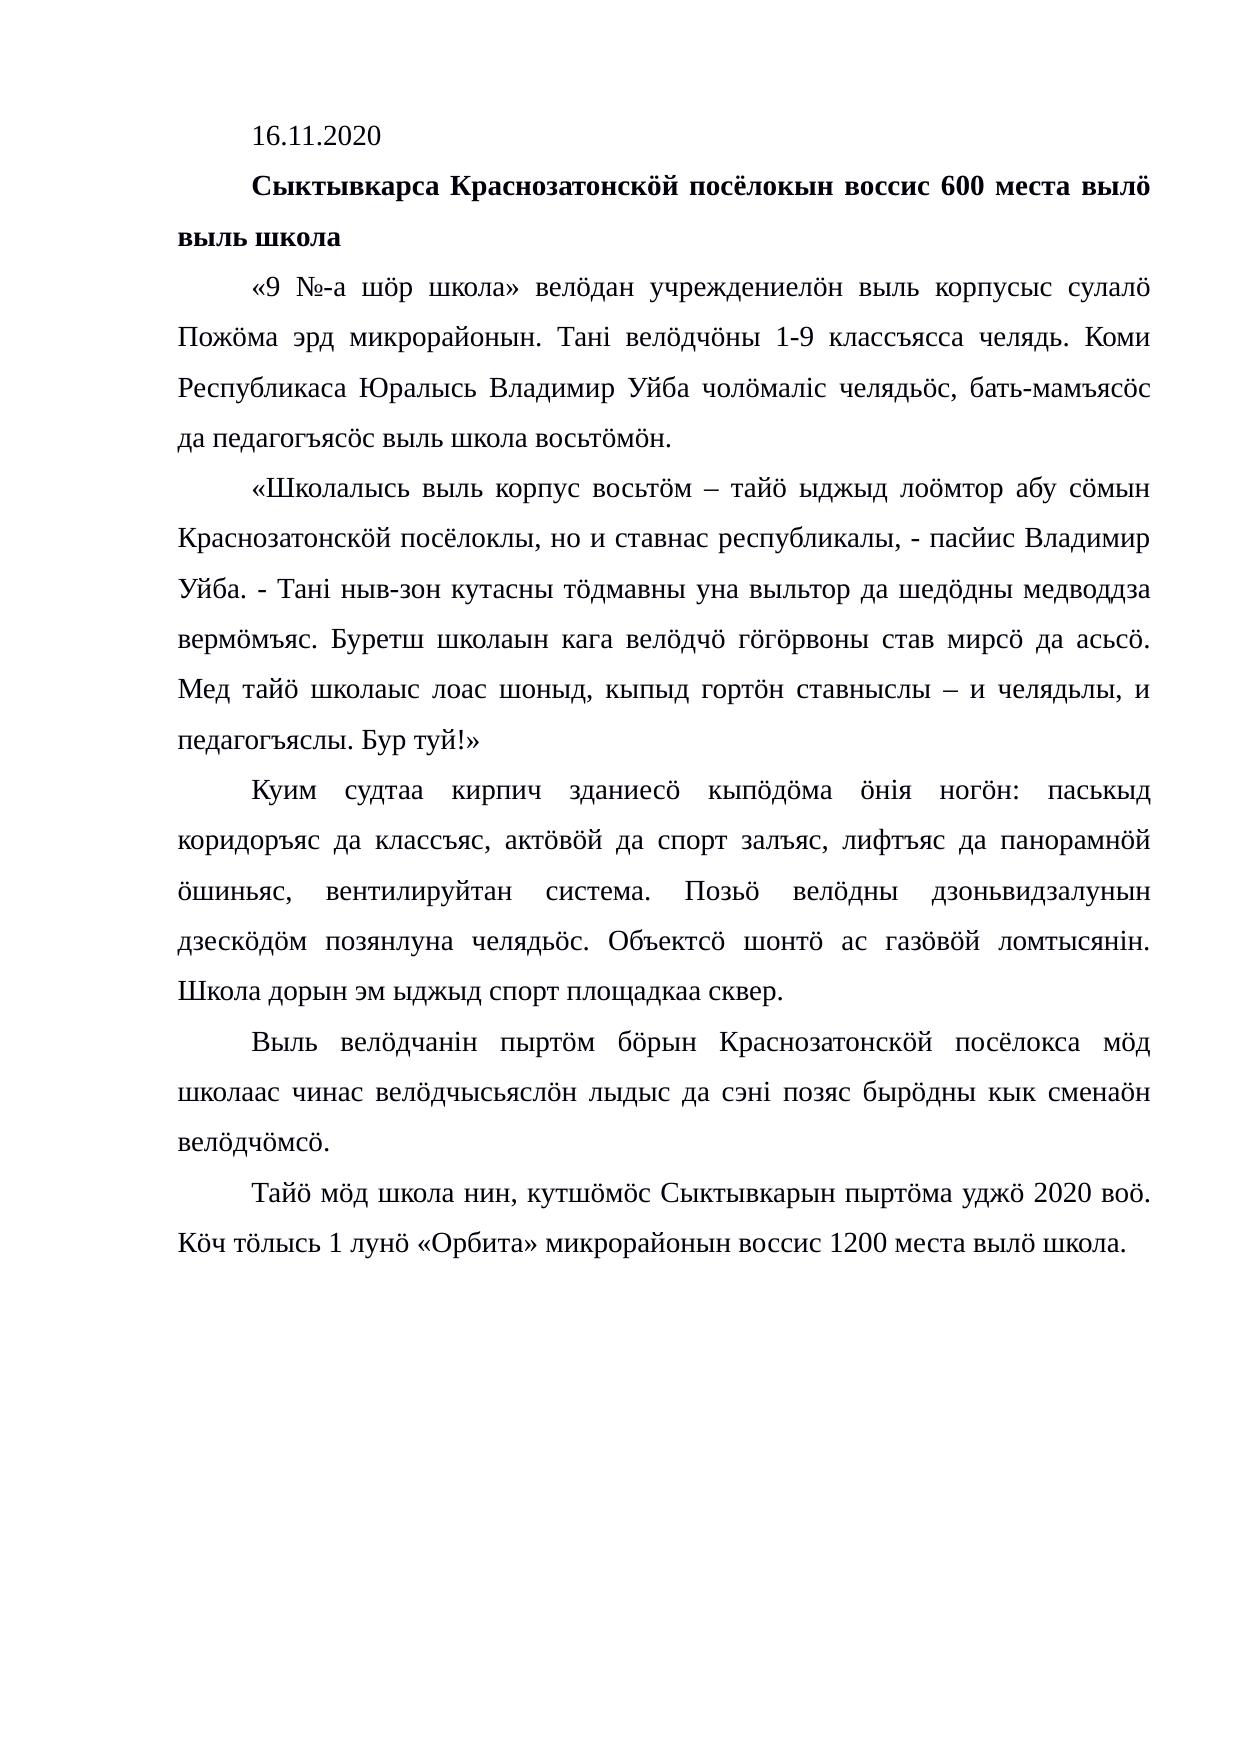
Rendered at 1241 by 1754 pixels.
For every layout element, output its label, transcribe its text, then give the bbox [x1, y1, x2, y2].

text «Школалысь выль корпус восьтӧм – тайӧ ыджыд лоӧмтор абу сӧмын Краснозатонскӧй посёлоклы, но и ставнас республикалы, - пасйис Владимир Уйба. - Тані ныв-зон кутасны тӧдмавны уна выльтор да шедӧдны медводдза вермӧмъяс. Буретш школаын кага велӧдчӧ гӧгӧрвоны став мирсӧ да асьсӧ. Мед тайӧ школаыс лоас шоныд, кыпыд гортӧн ставныслы – и челядьлы, и педагогъяслы. Бур туй!» [177, 470, 1152, 755]
text «9 №-а шӧр школа» велӧдан учреждениелӧн выль корпусыс сулалӧ Пожӧма эрд микрорайонын. Тані велӧдчӧны 1-9 классъясса челядь. Коми Республикаса Юралысь Владимир Уйба чолӧмаліс челядьӧс, бать-мамъясӧс да педагогъясӧс выль школа восьтӧмӧн. [177, 269, 1152, 453]
text Куим судтаа кирпич зданиесӧ кыпӧдӧма ӧнія ногӧн: паськыд коридоръяс да классъяс, актӧвӧй да спорт залъяс, лифтъяс да панорамнӧй ӧшиньяс, вентилируйтан система. Позьӧ велӧдны дзоньвидзалунын дзескӧдӧм позянлуна челядьӧс. Объектсӧ шонтӧ ас газӧвӧй ломтысянін. Школа дорын эм ыджыд спорт площадкаа сквер. [177, 772, 1152, 1007]
text Тайӧ мӧд школа нин, кутшӧмӧс Сыктывкарын пыртӧма уджӧ 2020 воӧ. Кӧч тӧлысь 1 лунӧ «Орбита» микрорайонын воссис 1200 места вылӧ школа. [177, 1175, 1152, 1258]
text 16.11.2020 [177, 118, 1152, 152]
text Сыктывкарса Краснозатонскӧй посёлокын воссис 600 места вылӧ выль школа [177, 168, 1152, 252]
text Выль велӧдчанін пыртӧм бӧрын Краснозатонскӧй посёлокса мӧд школаас чинас велӧдчысьяслӧн лыдыс да сэні позяс бырӧдны кык сменаӧн велӧдчӧмсӧ. [177, 1024, 1152, 1158]
